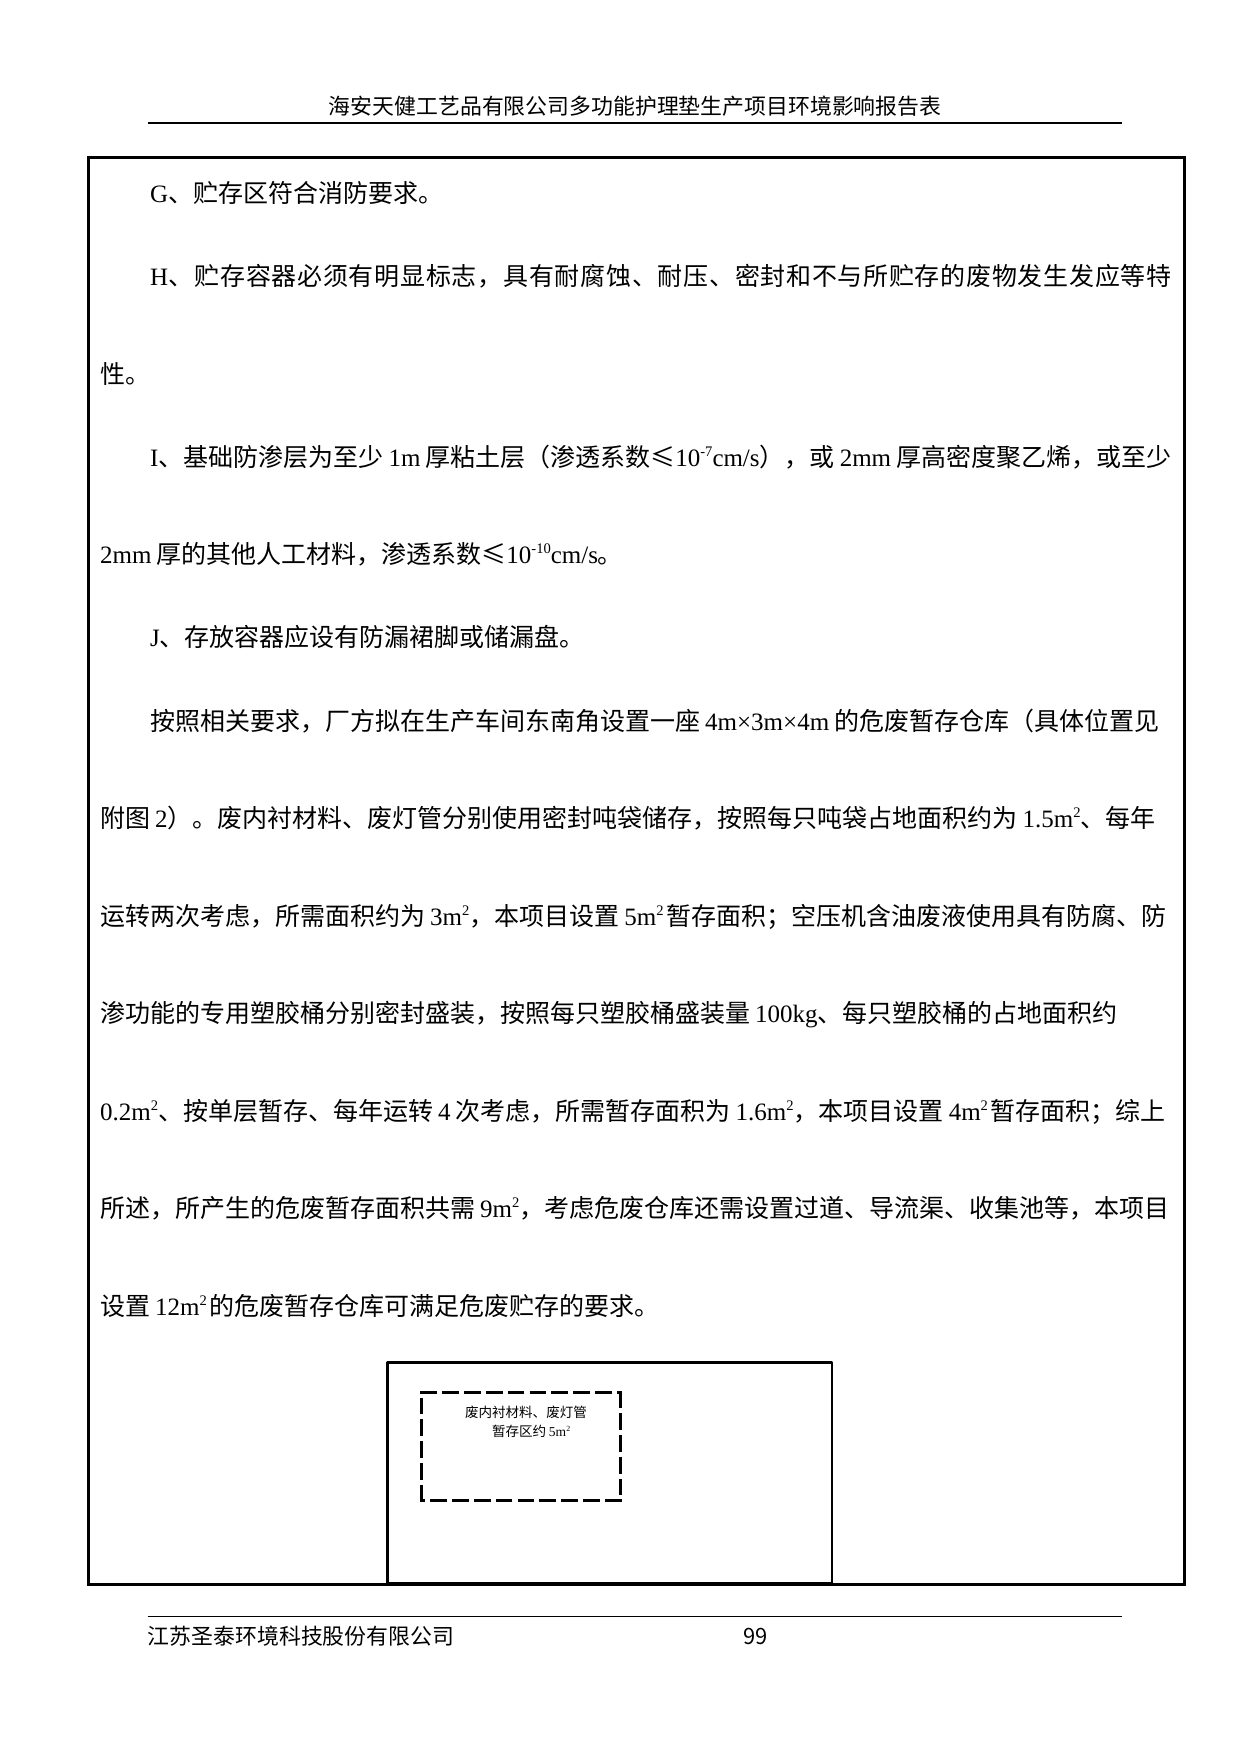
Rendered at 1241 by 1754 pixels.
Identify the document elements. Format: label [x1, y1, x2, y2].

table_cell [90, 159, 1183, 1583]
